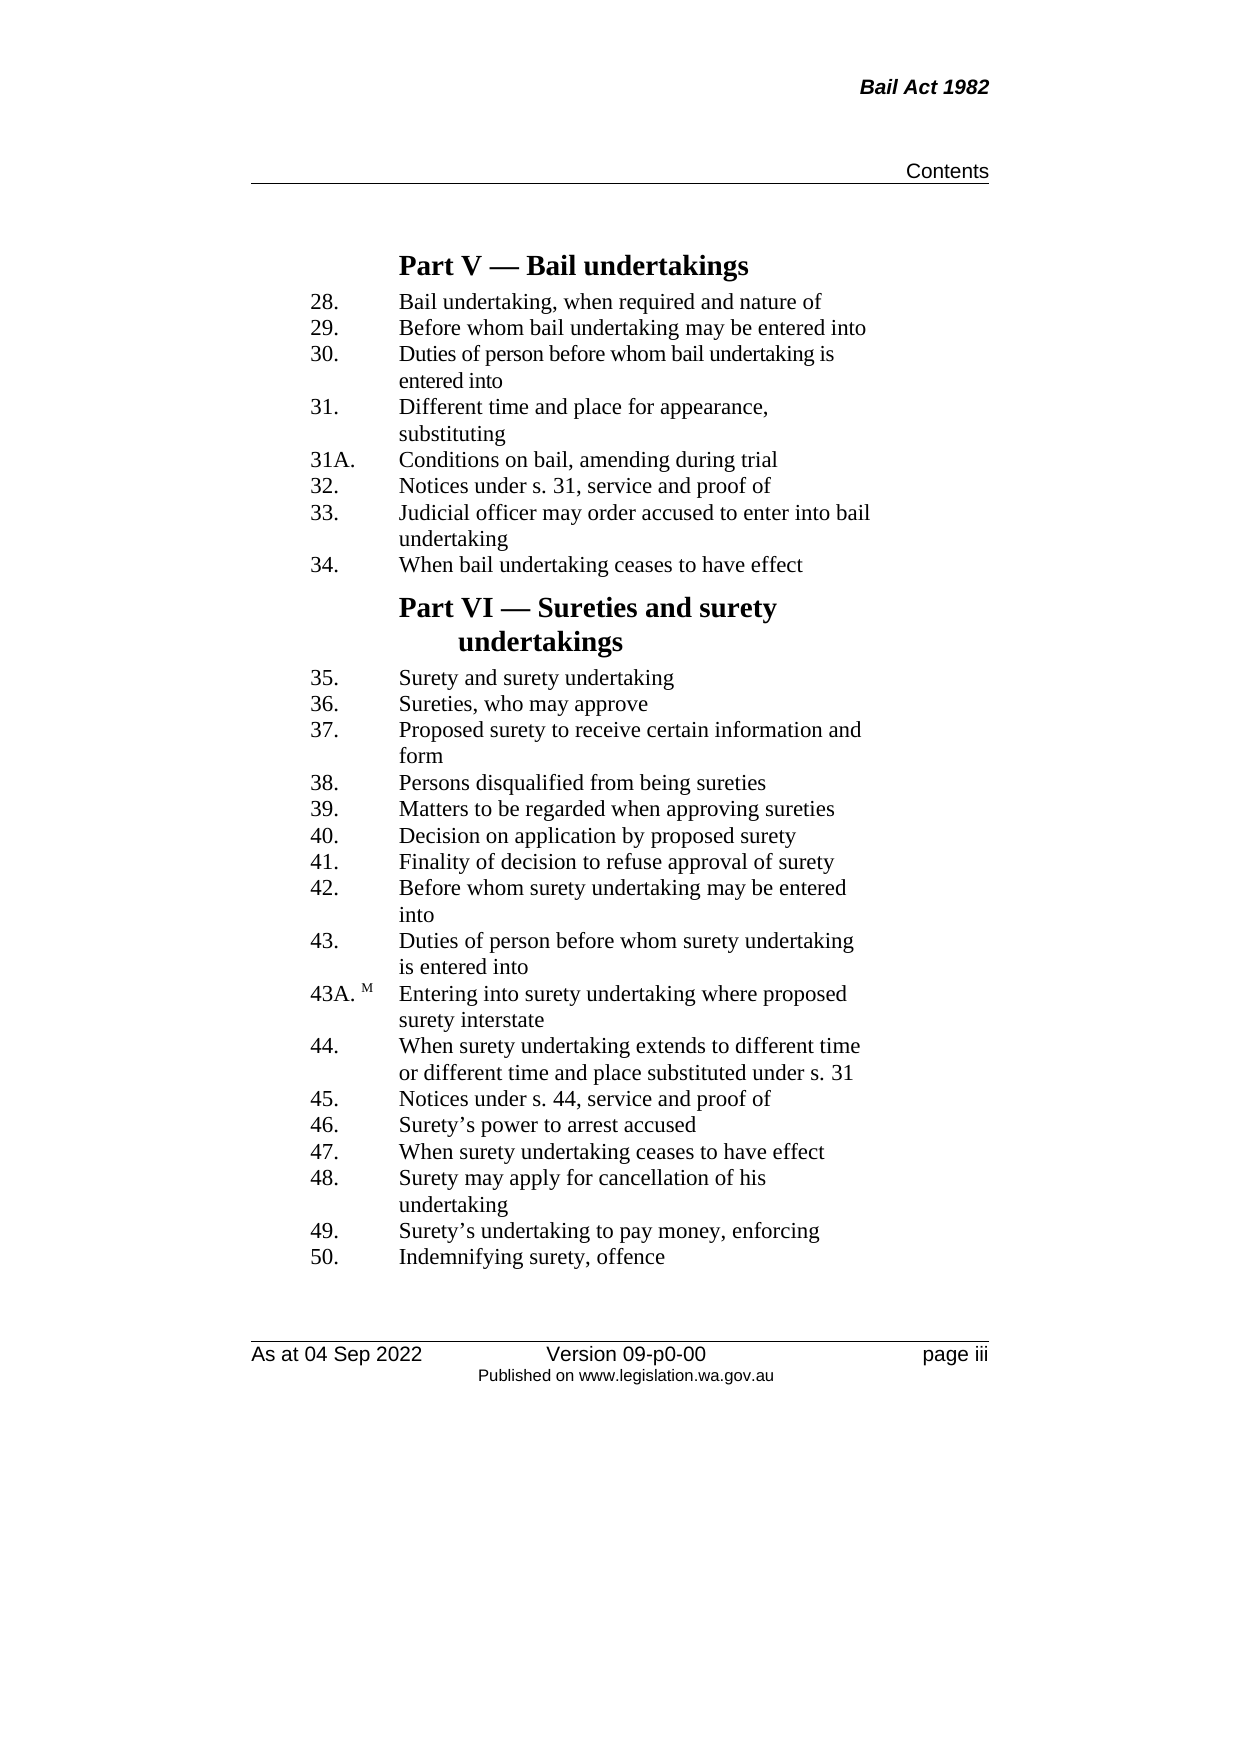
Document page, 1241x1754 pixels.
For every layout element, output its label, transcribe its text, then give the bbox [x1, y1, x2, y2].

text 36. Sureties, who may approve 53 [310, 690, 871, 716]
text 43. Duties of person before whom surety undertaking is entered into 57 [310, 927, 871, 980]
text 35. Surety and surety undertaking 53 [310, 663, 871, 690]
text 32. Notices under s. 31, service and proof of 50 [310, 472, 871, 499]
text 50. Indemnifying surety, offence 66 [310, 1243, 871, 1270]
text 43A. M Entering into surety undertaking where proposed surety interstate 58 [310, 980, 871, 1032]
text 33. Judicial officer may order accused to enter into bail undertaking 51 [310, 499, 871, 551]
text 30. Duties of person before whom bail undertaking is entered into 45 [310, 341, 871, 393]
text 45. Notices under s. 44, service and proof of 60 [310, 1085, 871, 1112]
text 31A. Conditions on bail, amending during trial 48 [310, 446, 871, 472]
text 39. Matters to be regarded when approving sureties 55 [310, 795, 871, 822]
text 34. When bail undertaking ceases to have effect 52 [310, 551, 871, 578]
text 47. When surety undertaking ceases to have effect 63 [310, 1138, 871, 1164]
text 37. Proposed surety to receive certain information and form 54 [310, 716, 871, 769]
text 42. Before whom surety undertaking may be entered into 57 [310, 874, 871, 927]
text Part V — Bail undertakings [399, 248, 871, 282]
text 38. Persons disqualified from being sureties 54 [310, 769, 871, 795]
text Part VI — Sureties and surety undertakings [399, 590, 871, 657]
text 29. Before whom bail undertaking may be entered into 45 [310, 314, 871, 341]
text 46. Surety’s power to arrest accused 62 [310, 1112, 871, 1138]
text 31. Different time and place for appearance, substituting 46 [310, 393, 871, 446]
text 44. When surety undertaking extends to different time or different time and place substituted under s. 31 59 [310, 1032, 871, 1085]
text 48. Surety may apply for cancellation of his undertaking 64 [310, 1164, 871, 1217]
text 40. Decision on application by proposed surety 56 [310, 822, 871, 848]
text 49. Surety’s undertaking to pay money, enforcing 64 [310, 1217, 871, 1243]
text 41. Finality of decision to refuse approval of surety 56 [310, 848, 871, 874]
text 28. Bail undertaking, when required and nature of 44 [310, 288, 871, 314]
